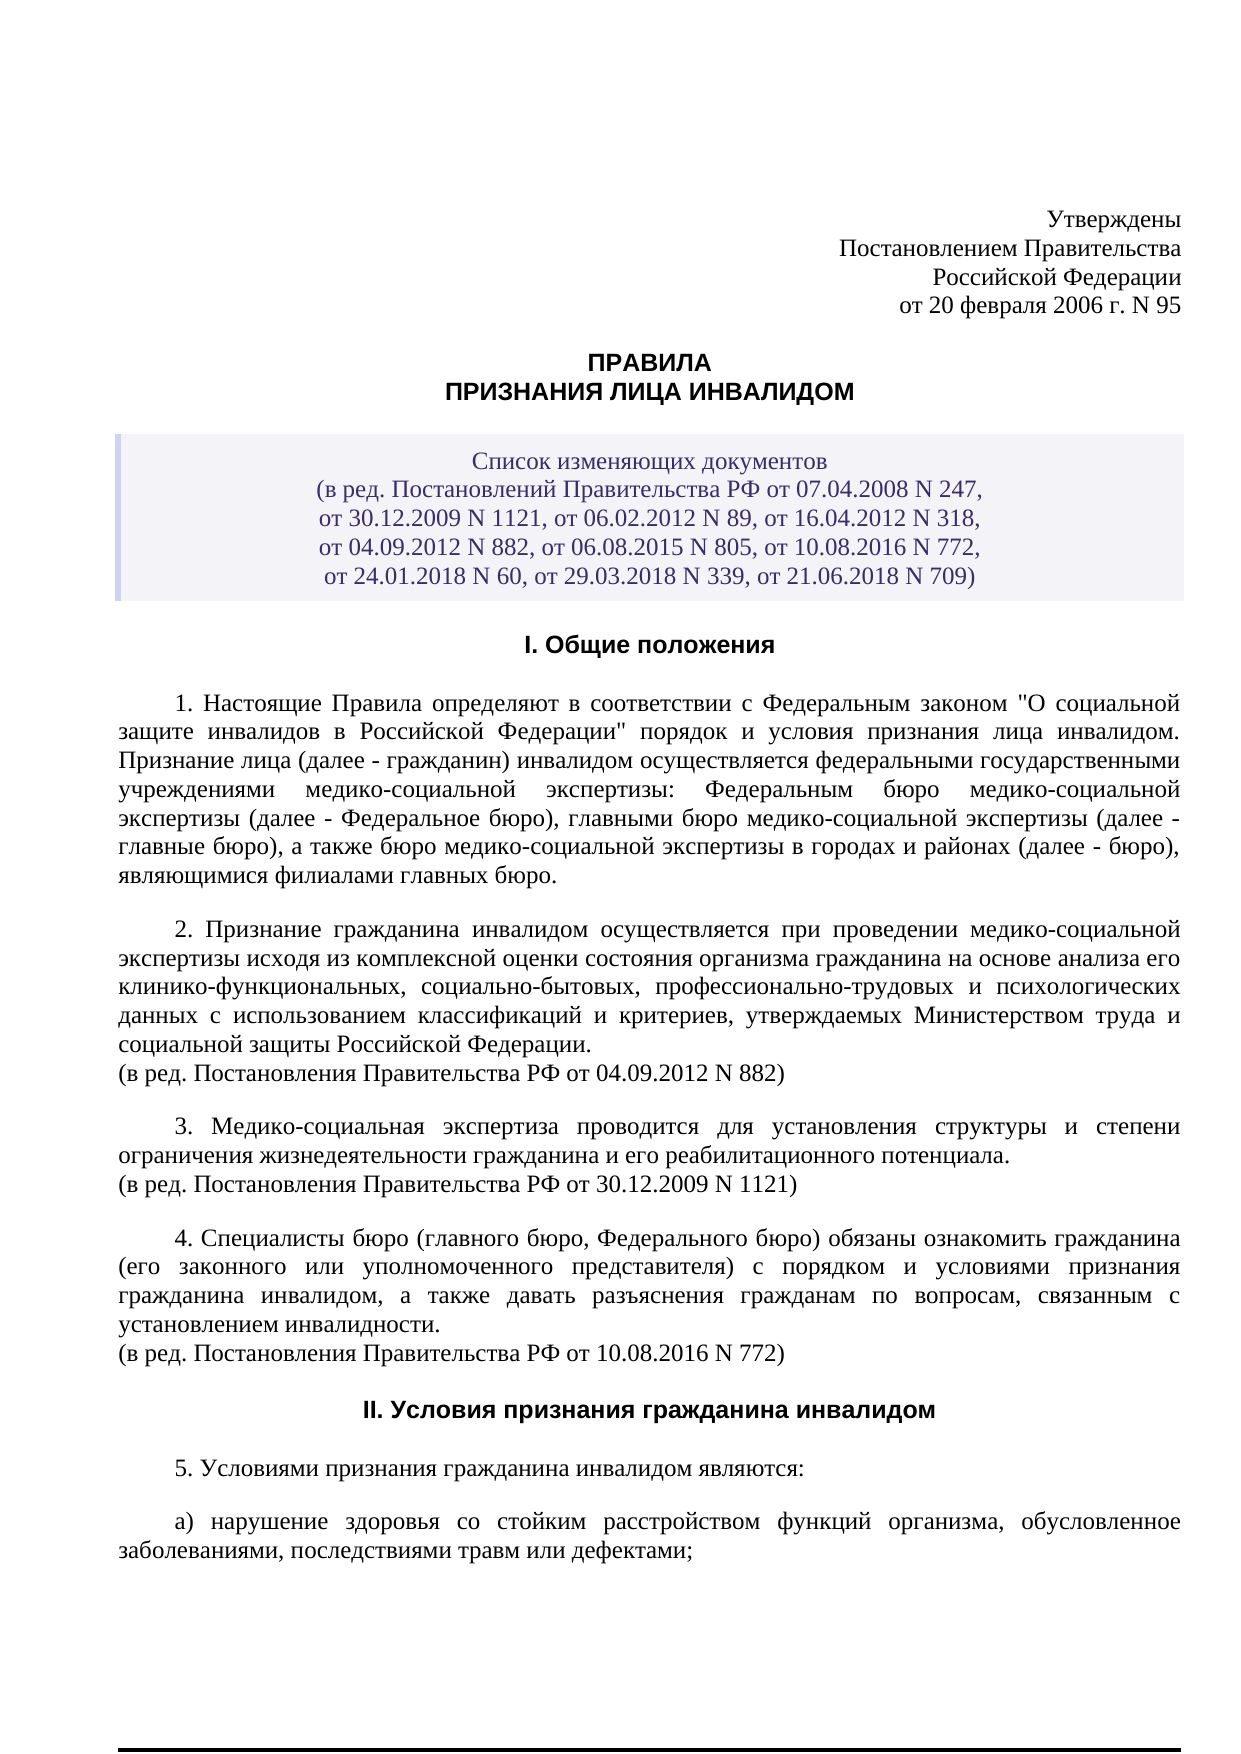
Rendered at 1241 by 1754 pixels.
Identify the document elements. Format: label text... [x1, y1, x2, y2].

text от 20 февраля 2006 г. N 95 [118, 290, 1181, 319]
text а) нарушение здоровья со стойким расстройством функций организма, обусловленное заболеваниями, последствиями травм или дефектами; [118, 1506, 1181, 1564]
text 1. Настоящие Правила определяют в соответствии с Федеральным законом "О социальной защите инвалидов в Российской Федерации" порядок и условия признания лица инвалидом. Признание лица (далее - гражданин) инвалидом осуществляется федеральными государственными учреждениями медико-социальной экспертизы: Федеральным бюро медико-социальной экспертизы (далее - Федеральное бюро), главными бюро медико-социальной экспертизы (далее - главные бюро), а также бюро медико-социальной экспертизы в городах и районах (далее - бюро), являющимися филиалами главных бюро. [118, 688, 1181, 889]
title ПРИЗНАНИЯ ЛИЦА ИНВАЛИДОМ [118, 377, 1181, 405]
text Российской Федерации [118, 262, 1181, 290]
text (в ред. Постановления Правительства РФ от 10.08.2016 N 772) [118, 1338, 1181, 1366]
text 3. Медико-социальная экспертиза проводится для установления структуры и степени ограничения жизнедеятельности гражданина и его реабилитационного потенциала. [118, 1111, 1181, 1169]
text (в ред. Постановления Правительства РФ от 04.09.2012 N 882) [118, 1058, 1181, 1086]
title ПРАВИЛА [118, 348, 1181, 377]
text (в ред. Постановления Правительства РФ от 30.12.2009 N 1121) [118, 1169, 1181, 1198]
text 2. Признание гражданина инвалидом осуществляется при проведении медико-социальной экспертизы исходя из комплексной оценки состояния организма гражданина на основе анализа его клинико-функциональных, социально-бытовых, профессионально-трудовых и психологических данных с использованием классификаций и критериев, утверждаемых Министерством труда и социальной защиты Российской Федерации. [118, 914, 1181, 1058]
text Утверждены [118, 204, 1181, 233]
text 5. Условиями признания гражданина инвалидом являются: [118, 1453, 1181, 1481]
title I. Общие положения [118, 630, 1181, 659]
title II. Условия признания гражданина инвалидом [118, 1395, 1181, 1424]
table_header Список изменяющих документов (в ред. Постановлений Правительства РФ от 07.04.2008 N 247, от 30.12.2009 N 1121, от 06.02.2012 N 89, от 16.04.2012 N 318, от 04.09.2012 N 882, от 06.08.2015 N 805, от 10.08.2016 N 772, от 24.01.2018 N 60, от 29.03.2018 N 339, от 21.06.2018 N 709) [121, 434, 1178, 601]
text 4. Специалисты бюро (главного бюро, Федерального бюро) обязаны ознакомить гражданина (его законного или уполномоченного представителя) с порядком и условиями признания гражданина инвалидом, а также давать разъяснения гражданам по вопросам, связанным с установлением инвалидности. [118, 1223, 1181, 1338]
text Постановлением Правительства [118, 233, 1181, 262]
